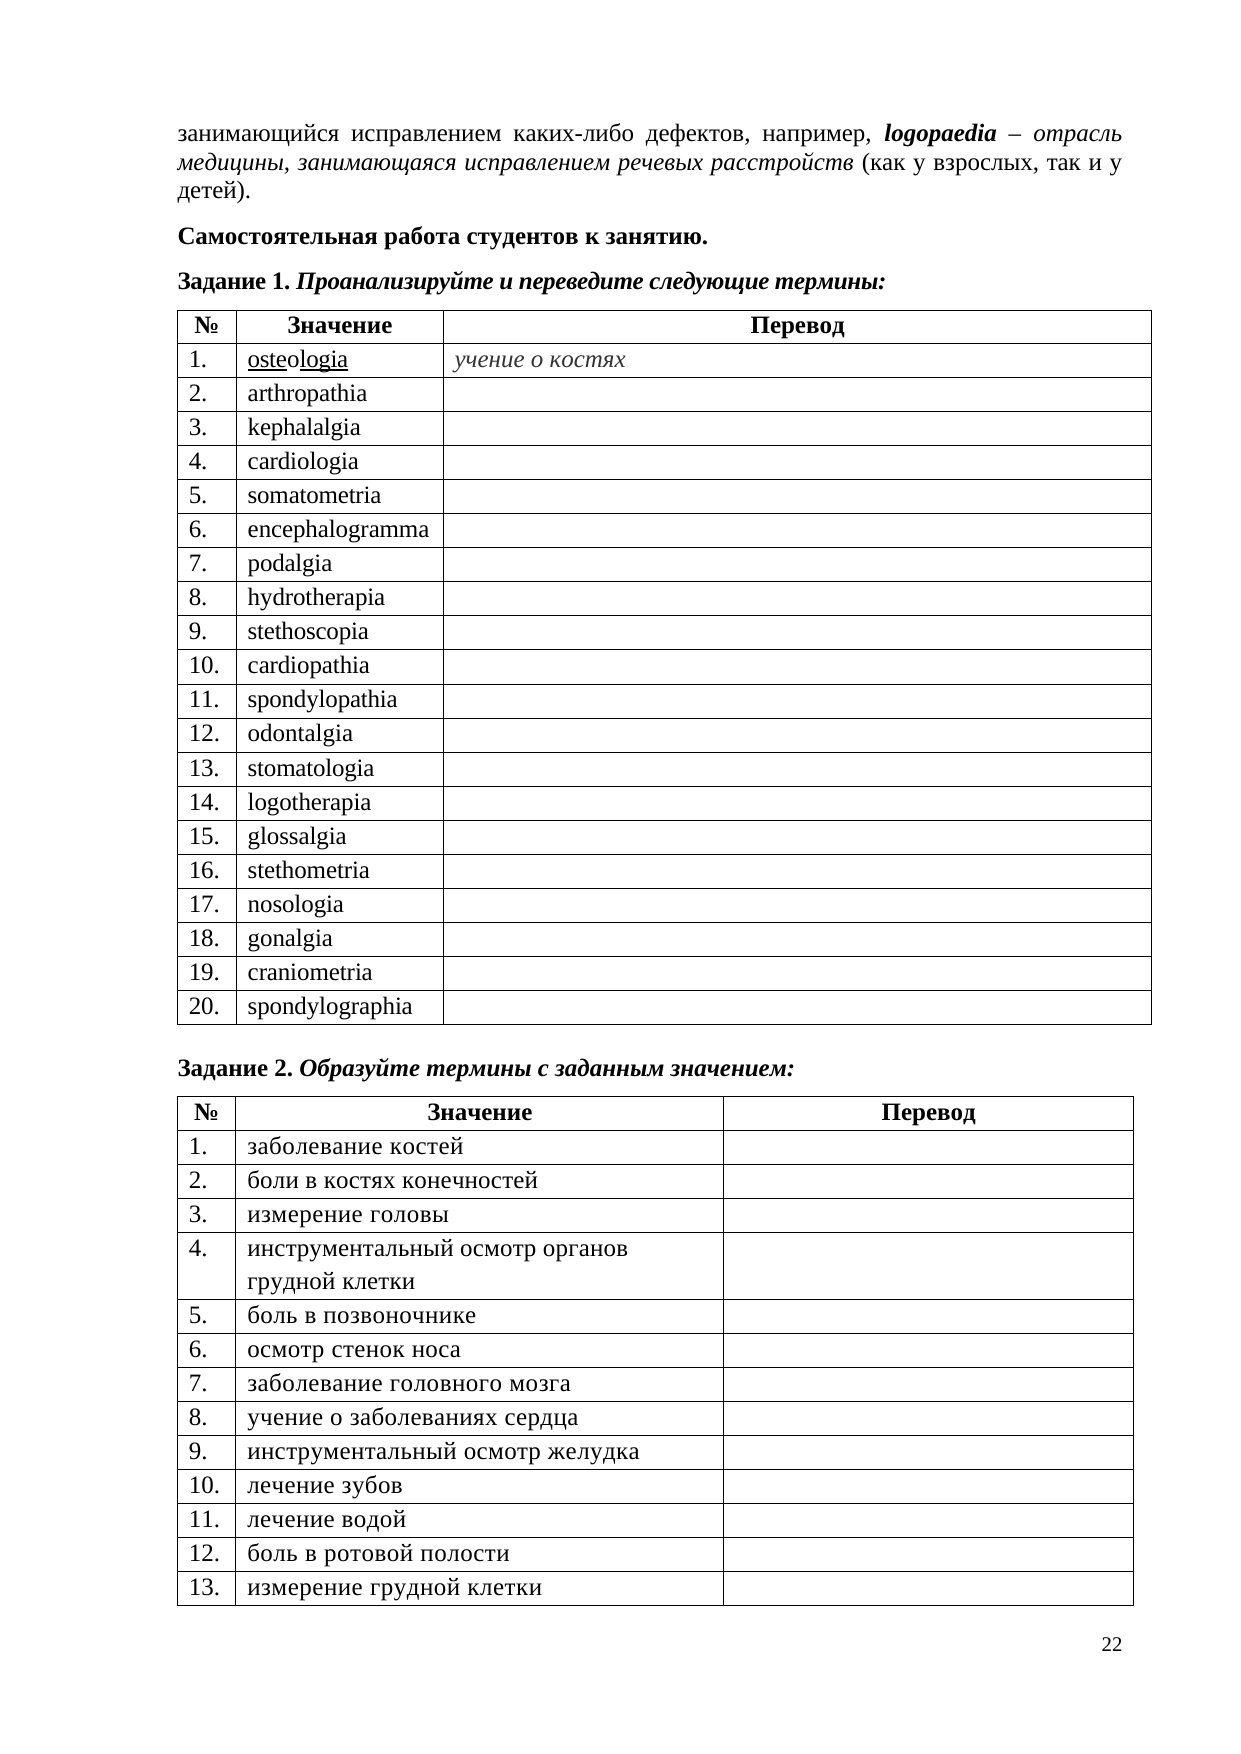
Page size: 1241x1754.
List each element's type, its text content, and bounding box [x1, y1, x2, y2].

table_cell заболевание костей [236, 1131, 723, 1164]
table_cell [724, 1300, 1133, 1333]
table_cell 19. [178, 957, 236, 990]
table_cell cardiopathia [237, 650, 443, 683]
table_cell [444, 446, 1151, 479]
table_header № [178, 1097, 235, 1130]
table_cell somatometria [237, 480, 443, 513]
table_cell [178, 1538, 235, 1571]
table_cell 5. [178, 480, 236, 513]
table_cell odontalgia [237, 719, 443, 752]
table_cell [178, 1300, 235, 1333]
table_cell [724, 1572, 1133, 1605]
table_cell glossalgia [237, 821, 443, 854]
table_cell 10. [178, 650, 236, 683]
table_cell arthropathia [237, 378, 443, 411]
table_cell spondylopathia [237, 685, 443, 717]
table_cell боль в ротовой полости [236, 1538, 723, 1571]
table_header Перевод [724, 1097, 1133, 1130]
text Задание 2. Образуйте термины с заданным значением: [177, 1053, 1122, 1082]
table_cell stethometria [237, 855, 443, 888]
table_cell [444, 548, 1151, 581]
table_cell инструментальный осмотр органов грудной клетки [236, 1233, 723, 1299]
table_cell [444, 753, 1151, 786]
text Самостоятельная работа студентов к занятию. [177, 221, 1122, 250]
table_cell 15. [178, 821, 236, 854]
table_cell [444, 889, 1151, 922]
table_cell 12. [178, 719, 236, 752]
table_cell 18. [178, 923, 236, 956]
table_cell [178, 1199, 235, 1232]
table_cell [444, 923, 1151, 956]
table_cell [178, 1233, 235, 1299]
table_cell 2. [178, 378, 236, 411]
table_cell encephalogramma [237, 514, 443, 547]
table_cell [444, 650, 1151, 683]
table_cell боль в позвоночнике [236, 1300, 723, 1333]
table_cell [178, 1402, 235, 1435]
table_cell лечение зубов [236, 1470, 723, 1503]
table_cell [724, 1131, 1133, 1164]
table_cell 9. [178, 616, 236, 649]
table_cell 14. [178, 787, 236, 820]
table_cell [724, 1470, 1133, 1503]
table_cell [724, 1504, 1133, 1537]
table_cell [444, 855, 1151, 888]
table_cell [724, 1199, 1133, 1232]
table_cell [444, 412, 1151, 445]
table_cell [444, 991, 1151, 1024]
table_cell cardiologia [237, 446, 443, 479]
table_cell измерение головы [236, 1199, 723, 1232]
table_cell kephalalgia [237, 412, 443, 445]
table_cell 13. [178, 753, 236, 786]
table_cell [724, 1368, 1133, 1401]
table_cell [178, 1334, 235, 1367]
table_cell [178, 1436, 235, 1469]
table_cell 3. [178, 412, 236, 445]
table_cell [178, 1131, 235, 1164]
table_cell 7. [178, 548, 236, 581]
table_cell 4. [178, 446, 236, 479]
text Задание 1. Проанализируйте и переведите следующие термины: [177, 266, 1122, 295]
table_cell [178, 1165, 235, 1198]
table_cell 1. [178, 344, 236, 377]
table_cell stomatologia [237, 753, 443, 786]
table_cell [724, 1165, 1133, 1198]
table_cell 8. [178, 582, 236, 615]
table_cell [724, 1538, 1133, 1571]
table_cell измерение грудной клетки [236, 1572, 723, 1605]
table_cell 6. [178, 514, 236, 547]
table_cell боли в костях конечностей [236, 1165, 723, 1198]
table_cell [444, 514, 1151, 547]
table_cell gonalgia [237, 923, 443, 956]
table_cell [444, 378, 1151, 411]
table_cell лечение водой [236, 1504, 723, 1537]
table_header Перевод [444, 311, 1151, 343]
table_cell craniometria [237, 957, 443, 990]
table_cell [444, 480, 1151, 513]
table_cell [724, 1402, 1133, 1435]
table_cell [444, 957, 1151, 990]
table_header № [178, 311, 236, 343]
table_cell [178, 1572, 235, 1605]
table_cell 16. [178, 855, 236, 888]
table_cell 17. [178, 889, 236, 922]
table_cell осмотр стенок носа [236, 1334, 723, 1367]
table_cell [724, 1334, 1133, 1367]
table_header Значение [236, 1097, 723, 1130]
table_cell osteologia [237, 344, 443, 377]
table_cell заболевание головного мозга [236, 1368, 723, 1401]
table_cell logotherapia [237, 787, 443, 820]
table_header Значение [237, 311, 443, 343]
table_cell инструментальный осмотр желудка [236, 1436, 723, 1469]
table_cell podalgia [237, 548, 443, 581]
table_cell stethoscopia [237, 616, 443, 649]
table_cell spondylographia [237, 991, 443, 1024]
table_cell [724, 1436, 1133, 1469]
table_cell 11. [178, 685, 236, 717]
table_cell [444, 719, 1151, 752]
table_cell [444, 582, 1151, 615]
table_cell [178, 1368, 235, 1401]
table_cell hydrotherapia [237, 582, 443, 615]
table_cell [178, 1470, 235, 1503]
table_cell [444, 616, 1151, 649]
table_cell [724, 1233, 1133, 1299]
table_cell учение о костях [444, 344, 1151, 377]
table_cell [444, 821, 1151, 854]
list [177, 118, 1122, 204]
table_cell 20. [178, 991, 236, 1024]
table_cell nosologia [237, 889, 443, 922]
table_cell учение о заболеваниях сердца [236, 1402, 723, 1435]
table_cell [444, 787, 1151, 820]
table_cell [444, 685, 1151, 717]
table_cell [178, 1504, 235, 1537]
